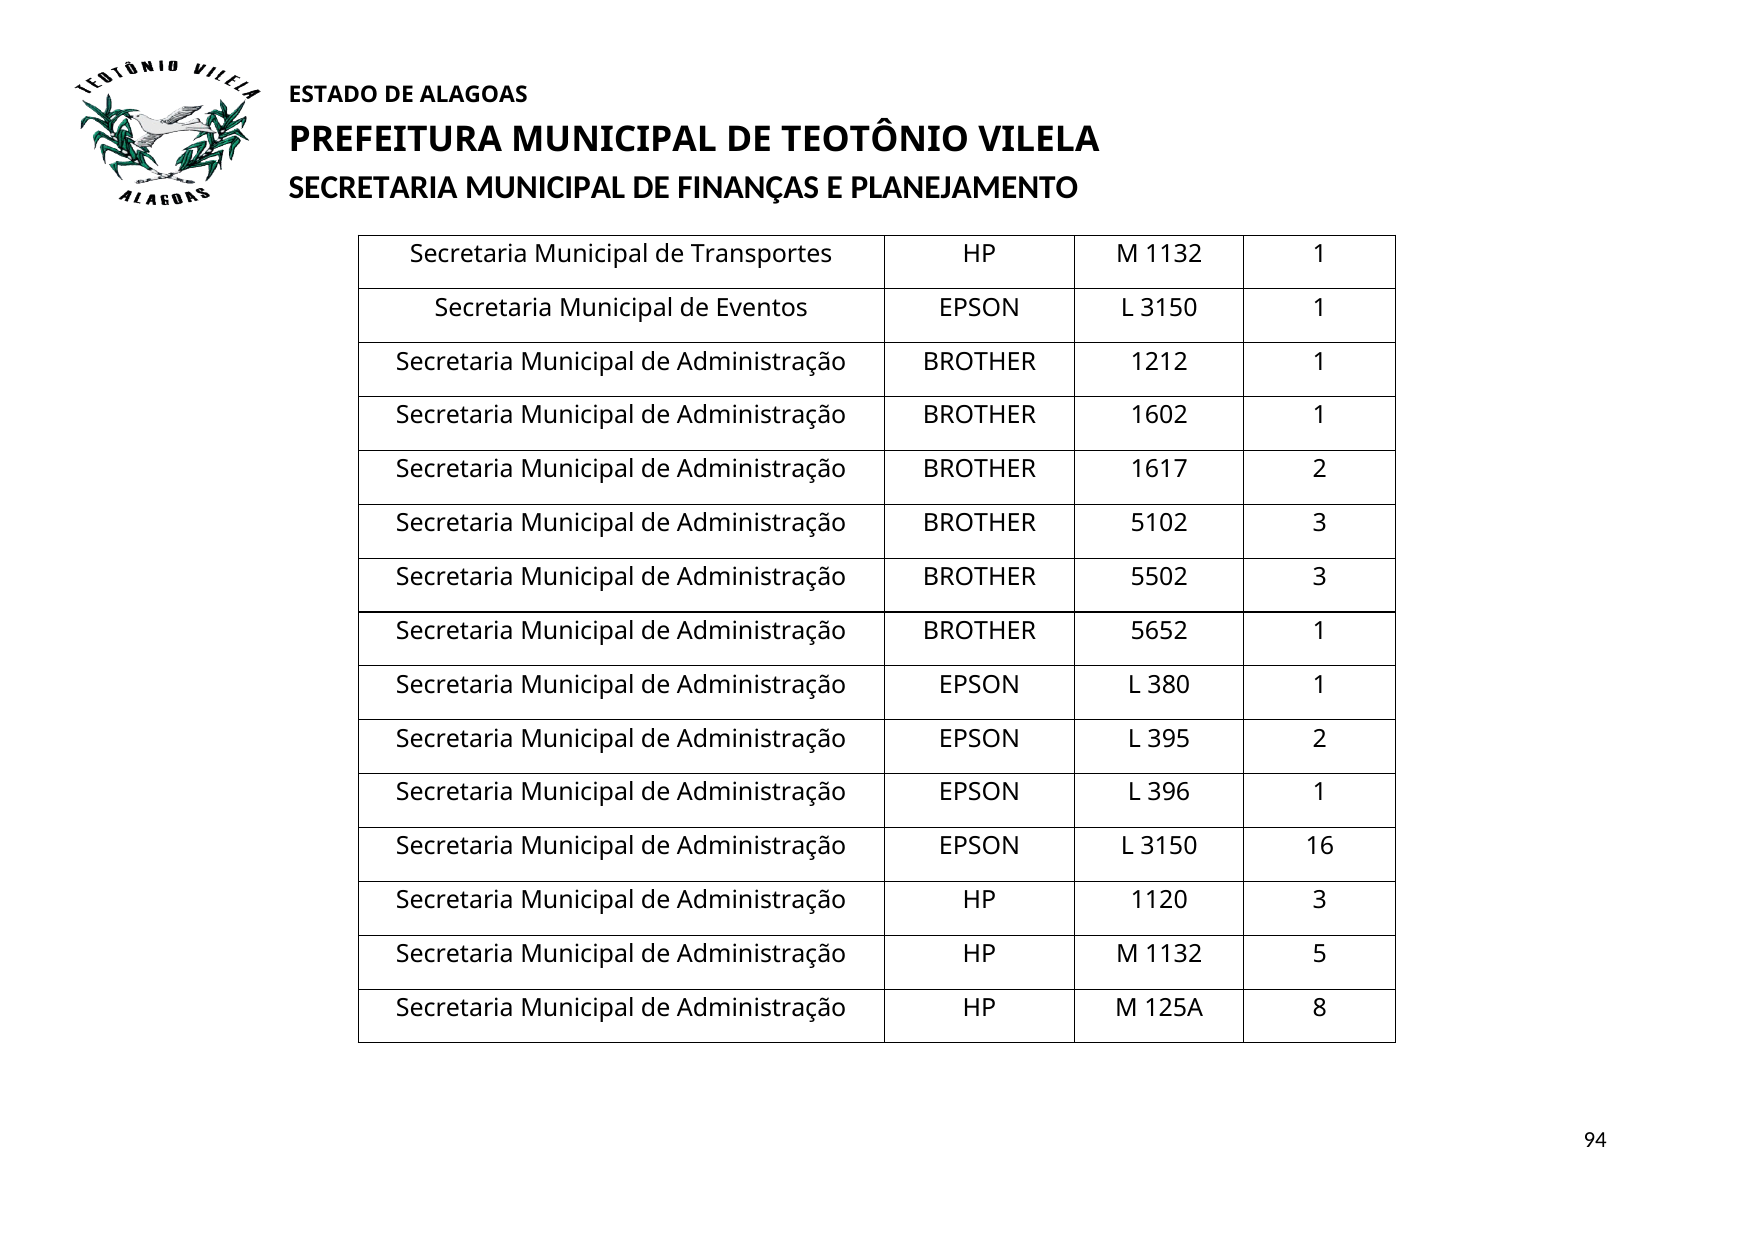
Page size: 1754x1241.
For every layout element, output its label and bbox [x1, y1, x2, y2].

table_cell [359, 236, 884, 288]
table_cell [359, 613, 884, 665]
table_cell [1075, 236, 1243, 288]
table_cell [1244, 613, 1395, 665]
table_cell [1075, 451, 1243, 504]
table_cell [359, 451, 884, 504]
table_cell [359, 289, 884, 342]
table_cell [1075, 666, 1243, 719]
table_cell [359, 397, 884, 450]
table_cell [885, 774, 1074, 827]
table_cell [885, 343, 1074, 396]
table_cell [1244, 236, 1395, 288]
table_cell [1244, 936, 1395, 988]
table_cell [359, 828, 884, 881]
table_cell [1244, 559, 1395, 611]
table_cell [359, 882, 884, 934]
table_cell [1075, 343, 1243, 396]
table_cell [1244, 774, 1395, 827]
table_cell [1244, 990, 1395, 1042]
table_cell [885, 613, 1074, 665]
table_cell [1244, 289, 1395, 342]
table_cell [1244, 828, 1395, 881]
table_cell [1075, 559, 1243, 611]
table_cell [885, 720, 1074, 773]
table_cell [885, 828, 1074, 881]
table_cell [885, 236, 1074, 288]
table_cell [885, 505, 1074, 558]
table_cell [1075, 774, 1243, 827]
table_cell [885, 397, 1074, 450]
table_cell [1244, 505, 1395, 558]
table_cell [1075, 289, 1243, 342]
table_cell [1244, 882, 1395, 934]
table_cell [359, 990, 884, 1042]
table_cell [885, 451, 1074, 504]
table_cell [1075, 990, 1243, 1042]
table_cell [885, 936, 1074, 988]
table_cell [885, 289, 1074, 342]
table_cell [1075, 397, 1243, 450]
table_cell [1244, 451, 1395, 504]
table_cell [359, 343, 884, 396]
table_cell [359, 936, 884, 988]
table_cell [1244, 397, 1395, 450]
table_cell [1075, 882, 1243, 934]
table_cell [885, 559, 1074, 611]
picture [67, 57, 268, 210]
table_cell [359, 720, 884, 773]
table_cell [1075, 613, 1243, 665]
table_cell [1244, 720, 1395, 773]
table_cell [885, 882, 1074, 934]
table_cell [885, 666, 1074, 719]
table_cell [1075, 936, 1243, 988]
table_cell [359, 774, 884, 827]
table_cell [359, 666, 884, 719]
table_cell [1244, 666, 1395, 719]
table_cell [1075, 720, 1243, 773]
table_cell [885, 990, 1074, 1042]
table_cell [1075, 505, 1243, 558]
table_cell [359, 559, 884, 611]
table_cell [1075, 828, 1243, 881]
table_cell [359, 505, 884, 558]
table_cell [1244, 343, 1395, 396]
